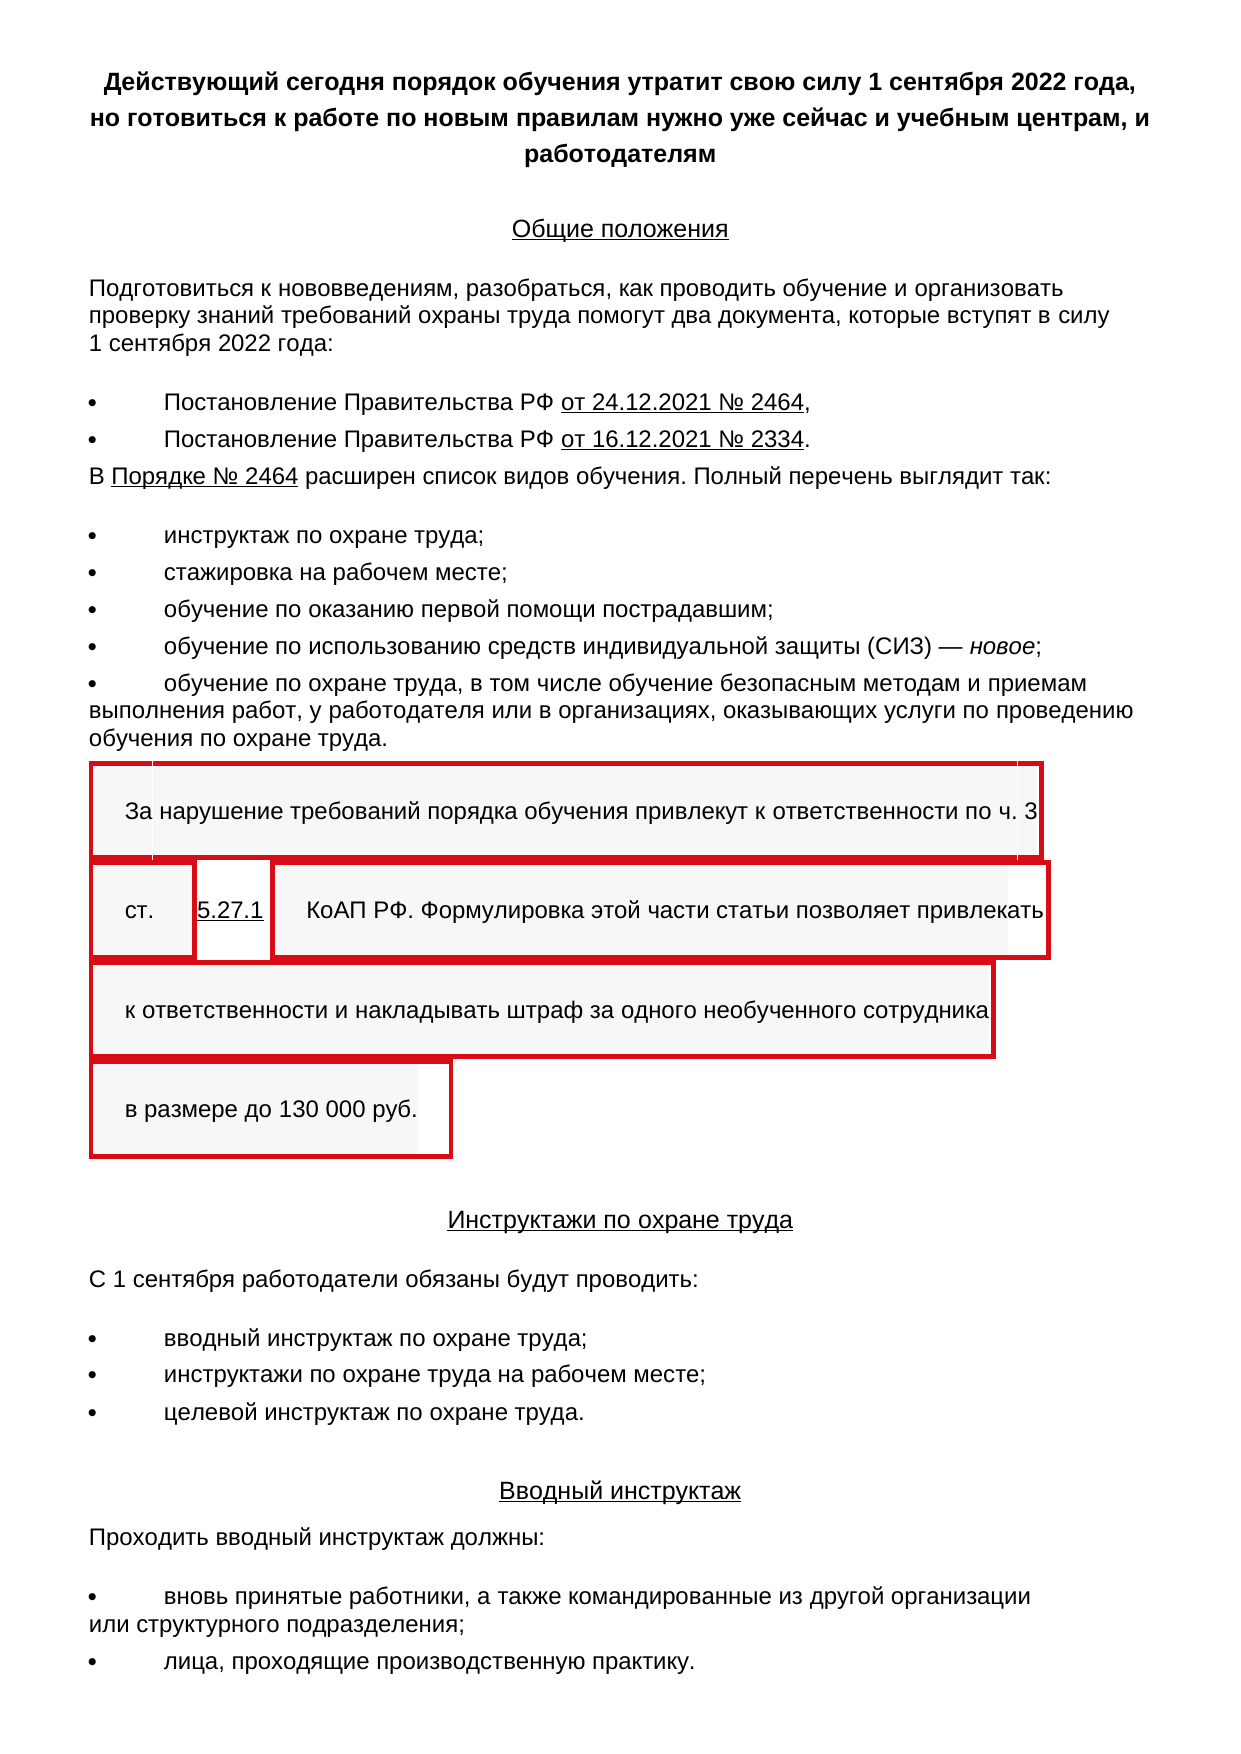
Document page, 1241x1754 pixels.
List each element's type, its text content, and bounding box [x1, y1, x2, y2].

text Вводный инструктаж [89, 1472, 1152, 1504]
text Проходить вводный инструктаж должны: [89, 1523, 1152, 1551]
text За нарушение требований порядка обучения привлекут к ответственности по ч. 3 ст. 5.27.1 КоАП РФ. Формулировка этой части статьи позволяет привлекать к ответственности и накладывать штраф за одного необученного сотрудника в размере до 130 000 руб. [453, 761, 1152, 1159]
list обучение по оказанию первой помощи пострадавшим; [89, 594, 1152, 622]
text Общие положения [89, 210, 1152, 242]
text Подготовиться к нововведениям, разобраться, как проводить обучение и организовать проверку знаний требований охраны труда помогут два документа, которые вступят в силу 1 сентября 2022 года: [89, 274, 1152, 357]
text В Порядке № 2464 расширен список видов обучения. Полный перечень выглядит так: [89, 462, 1152, 489]
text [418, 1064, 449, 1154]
text Действующий сегодня порядок обучения утратит свою силу 1 сентября 2022 года, но готовиться к работе по новым правилам нужно уже сейчас и учебным центрам, и работодателям [89, 59, 1152, 168]
list целевой инструктаж по охране труда. [89, 1397, 1152, 1425]
list Постановление Правительства РФ от 24.12.2021 № 2464, [89, 388, 1152, 415]
list вводный инструктаж по охране труда; [89, 1323, 1152, 1351]
list обучение по использованию средств индивидуальной защиты (СИЗ) — новое; [89, 632, 1152, 659]
list лица, проходящие производственную практику. [89, 1647, 1152, 1674]
list инструктаж по охране труда; [89, 521, 1152, 548]
list Постановление Правительства РФ от 16.12.2021 № 2334. [89, 425, 1152, 452]
list вновь принятые работники, а также командированные из другой организации или структурного подразделения; [89, 1582, 1152, 1637]
list стажировка на рабочем месте; [89, 558, 1152, 585]
text Инструктажи по охране труда [89, 1201, 1152, 1233]
list обучение по охране труда, в том числе обучение безопасным методам и приемам выполнения работ, у работодателя или в организациях, оказывающих услуги по проведению обучения по охране труда. [89, 668, 1152, 751]
list инструктажи по охране труда на рабочем месте; [89, 1360, 1152, 1388]
text С 1 сентября работодатели обязаны будут проводить: [89, 1264, 1152, 1292]
